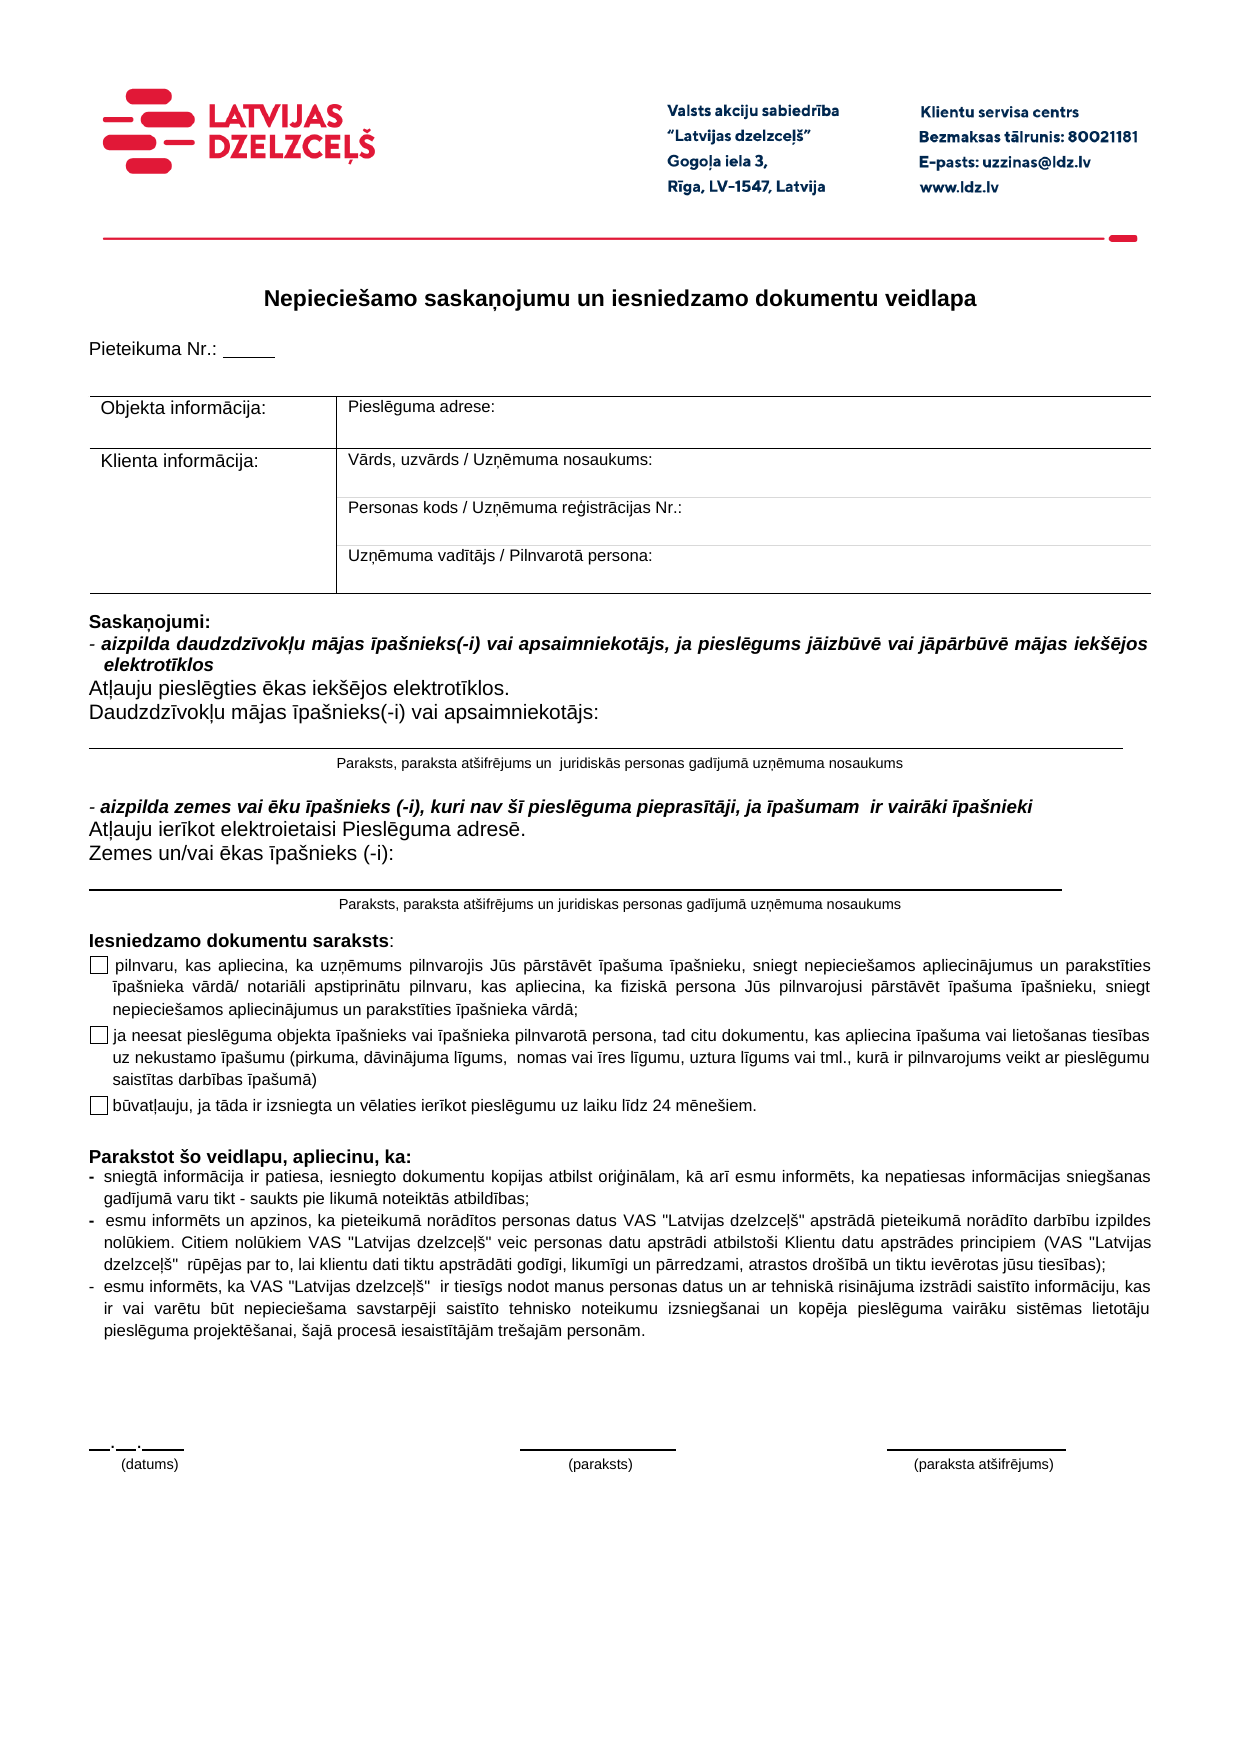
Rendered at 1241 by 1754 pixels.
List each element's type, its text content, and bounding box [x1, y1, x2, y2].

table_cell Klienta informācija: [89, 449, 336, 593]
text Nepieciešamo saskaņojumu un iesniedzamo dokumentu veidlapa [89, 285, 1152, 311]
text Paraksts, paraksta atšifrējums un juridiskas personas gadījumā uzņēmuma nosaukums [89, 896, 1152, 913]
text (datums) (paraksts) (paraksta atšifrējums) [89, 1456, 1152, 1473]
table_header Pieslēguma adrese: [337, 397, 1151, 448]
text pilnvaru, kas apliecina, ka uzņēmums pilnvarojis Jūs pārstāvēt īpašuma īpašnieku, sniegt nepieciešamos apliecinājumus un parakstīties īpašnieka vārdā/ notariāli apstiprinātu pilnvaru, kas apliecina, ka fiziskā persona Jūs pilnvarojusi pārstāvēt īpašuma īpašnieku, sniegt nepieciešamos apliecinājumus un parakstīties īpašnieka vārdā; [89, 955, 1152, 1018]
text - sniegtā informācija ir patiesa, iesniegto dokumentu kopijas atbilst oriģinālam, kā arī esmu informēts, ka nepatiesas informācijas sniegšanas gadījumā varu tikt - saukts pie likumā noteiktās atbildības; [89, 1167, 1152, 1208]
text Parakstot šo veidlapu, apliecinu, ka: [89, 1146, 1152, 1167]
table_cell Personas kods / Uzņēmuma reģistrācijas Nr.: [337, 498, 1151, 545]
text Atļauju pieslēgties ēkas iekšējos elektrotīklos. [89, 676, 1152, 700]
list esmu informēts, ka VAS "Latvijas dzelzceļš" ir tiesīgs nodot manus personas datus un ar tehniskā risinājuma izstrādi saistīto informāciju, kas ir vai varētu būt nepieciešama savstarpēji saistīto tehnisko noteikumu izsniegšanai un kopēja pieslēguma vairāku sistēmas lietotāju pieslēguma projektēšanai, šajā procesā iesaistītājām trešajām personām. [89, 1277, 1152, 1340]
table_cell Vārds, uzvārds / Uzņēmuma nosaukums: [337, 449, 1151, 497]
text Paraksts, paraksta atšifrējums un juridiskās personas gadījumā uzņēmuma nosaukums [89, 755, 1152, 772]
text Atļauju ierīkot elektroietaisi Pieslēguma adresē. [89, 817, 1152, 841]
table_cell Uzņēmuma vadītājs / Pilnvarotā persona: [337, 546, 1151, 593]
text - aizpilda zemes vai ēku īpašnieks (-i), kuri nav šī pieslēguma pieprasītāji, ja īpašumam ir vairāki īpašnieki [89, 796, 1152, 817]
text - aizpilda daudzdzīvokļu mājas īpašnieks(-i) vai apsaimniekotājs, ja pieslēgums jāizbūvē vai jāpārbūvē mājas iekšējos elektrotīklos [89, 633, 1152, 676]
text - esmu informēts un apzinos, ka pieteikumā norādītos personas datus VAS "Latvijas dzelzceļš" apstrādā pieteikumā norādīto darbību izpildes nolūkiem. Citiem nolūkiem VAS "Latvijas dzelzceļš" veic personas datu apstrādi atbilstoši Klientu datu apstrādes principiem (VAS "Latvijas dzelzceļš" rūpējas par to, lai klientu dati tiktu apstrādāti godīgi, likumīgi un pārredzami, atrastos drošībā un tiktu ievērotas jūsu tiesības); [89, 1211, 1152, 1274]
text Iesniedzamo dokumentu saraksts: [89, 929, 1152, 951]
text Zemes un/vai ēkas īpašnieks (-i): [89, 841, 1152, 865]
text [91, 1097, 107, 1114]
text . . [89, 1428, 1152, 1452]
text būvatļauju, ja tāda ir izsniegta un vēlaties ierīkot pieslēgumu uz laiku līdz 24 mēnešiem. [108, 1096, 1152, 1115]
table_header Objekta informācija: [89, 397, 336, 448]
text Saskaņojumi: [89, 611, 1152, 633]
text Pieteikuma Nr.: [89, 336, 1152, 360]
text ja neesat pieslēguma objekta īpašnieks vai īpašnieka pilnvarotā persona, tad citu dokumentu, kas apliecina īpašuma vai lietošanas tiesības uz nekustamo īpašumu (pirkuma, dāvinājuma līgums, nomas vai īres līgumu, uztura līgums vai tml., kurā ir pilnvarojums veikt ar pieslēgumu saistītas darbības īpašumā) [89, 1025, 1152, 1088]
picture [102, 88, 1138, 242]
text Daudzdzīvokļu mājas īpašnieks(-i) vai apsaimniekotājs: [89, 700, 1152, 724]
